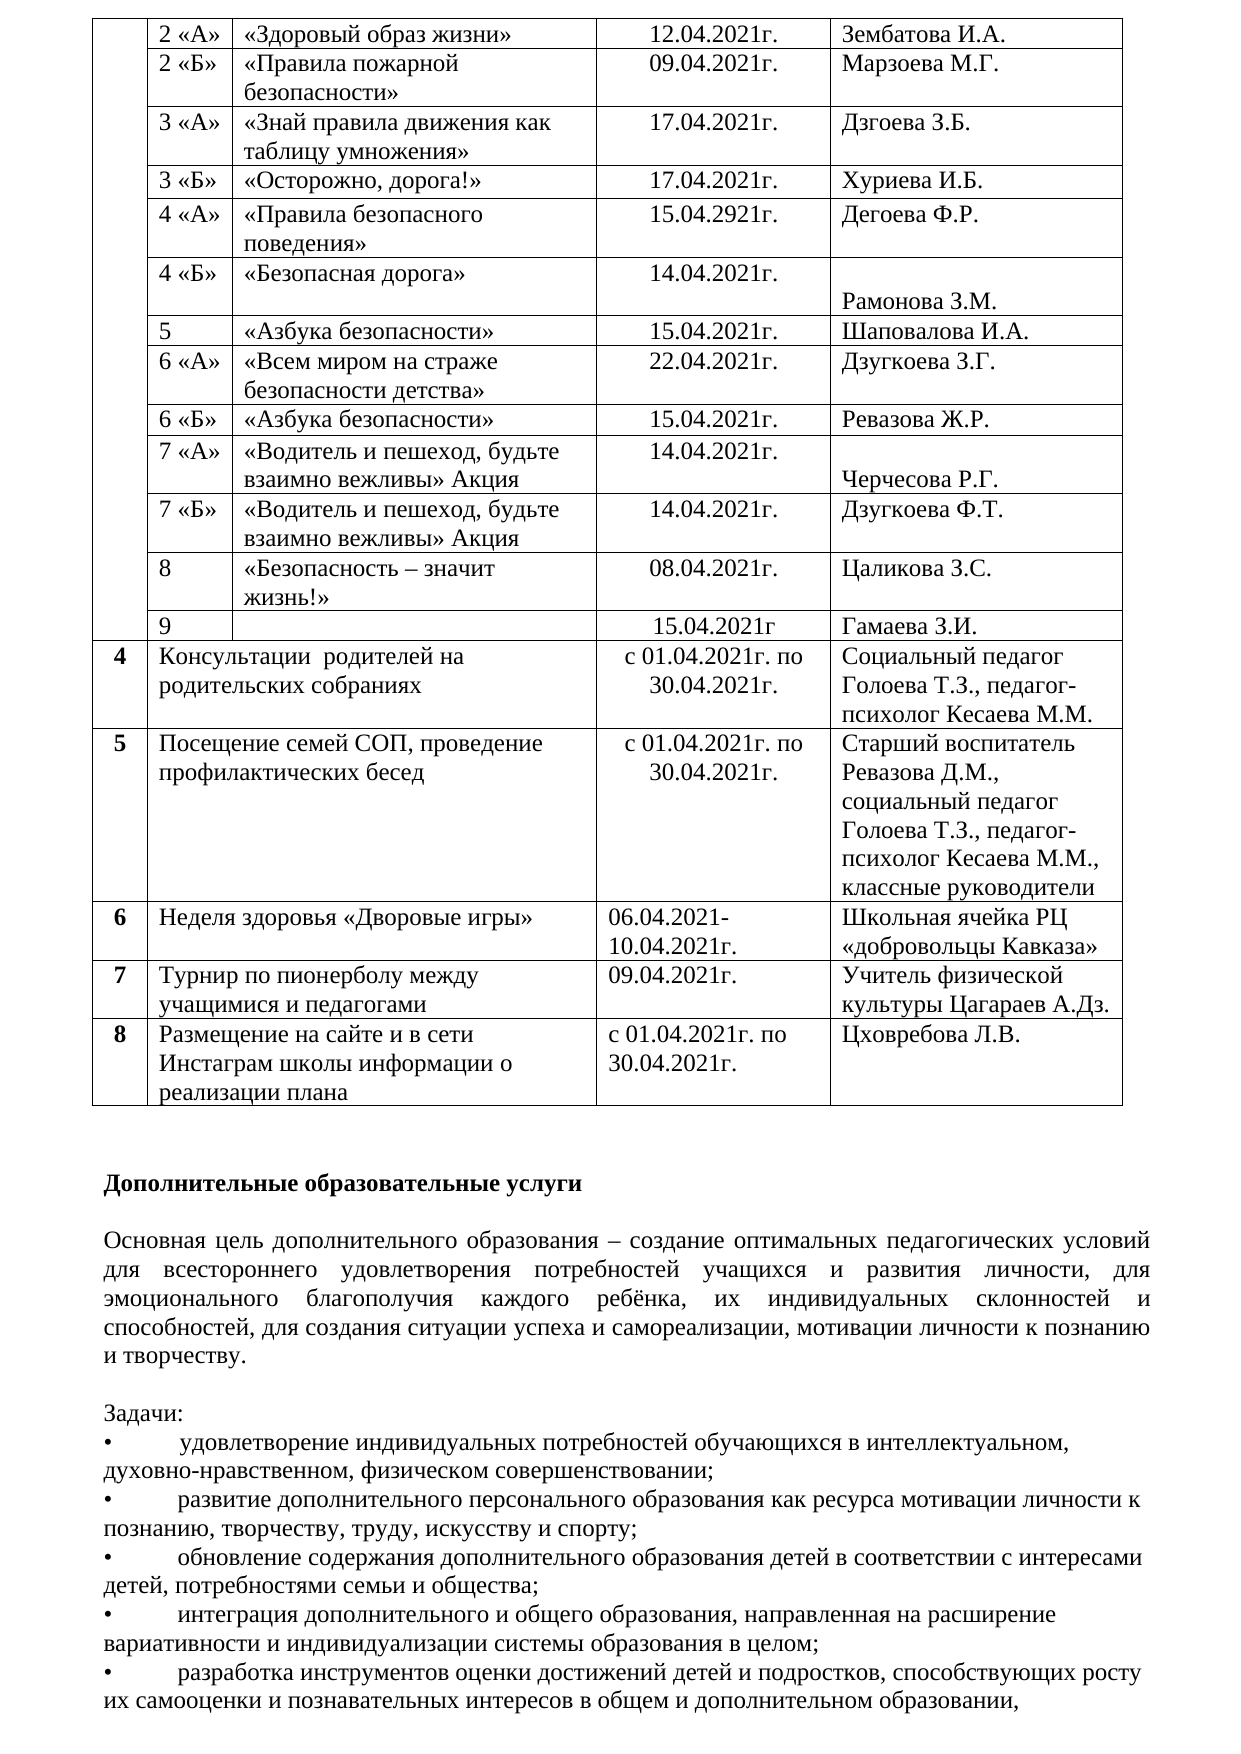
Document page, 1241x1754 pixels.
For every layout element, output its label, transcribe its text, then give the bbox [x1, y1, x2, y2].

table_cell «Водитель и пешеход, будьте взаимно вежливы» Акция [233, 494, 596, 552]
table_cell Гамаева З.И. [831, 611, 1122, 640]
list удовлетворение индивидуальных потребностей обучающихся в интеллектуальном, духовно-нравственном, физическом совершенствовании; [103, 1427, 1152, 1484]
table_cell «Азбука безопасности» [233, 405, 596, 435]
table_cell Учитель физической культуры Цагараев А.Дз. [831, 961, 1122, 1018]
table_cell 4 «А» [148, 199, 232, 257]
table_cell Размещение на сайте и в сети Инстаграм школы информации о реализации плана [148, 1019, 596, 1105]
text Основная цель дополнительного образования – создание оптимальных педагогических условий для всестороннего удовлетворения потребностей учащихся и развития личности, для эмоционального благополучия каждого ребёнка, их индивидуальных склонностей и способностей, для создания ситуации успеха и самореализации, мотивации личности к познанию и творчеству. [103, 1226, 1152, 1369]
table_cell «Азбука безопасности» [233, 316, 596, 345]
table_cell 5 [93, 729, 147, 901]
table_cell Консультации родителей на родительских собраниях [148, 641, 596, 727]
table_cell 5 [148, 316, 232, 345]
table_cell 4 [93, 641, 147, 727]
table_cell с 01.04.2021г. по 30.04.2021г. [597, 1019, 830, 1105]
table_cell 09.04.2021г. [597, 49, 830, 106]
table_cell Турнир по пионерболу между учащимися и педагогами [148, 961, 596, 1018]
table_cell 17.04.2021г. [597, 107, 830, 164]
table_cell [233, 611, 596, 640]
table_cell «Правила пожарной безопасности» [233, 49, 596, 106]
table_cell «Осторожно, дорога!» [233, 166, 596, 198]
table_cell 15.04.2021г. [597, 316, 830, 345]
table_cell 17.04.2021г. [597, 166, 830, 198]
table_cell 7 [93, 961, 147, 1018]
table_cell 6 [93, 902, 147, 959]
table_cell 06.04.2021-10.04.2021г. [597, 902, 830, 959]
table_cell Рамонова З.М. [831, 258, 1122, 315]
table_cell 12.04.2021г. [597, 19, 830, 47]
table_cell 2 «Б» [148, 49, 232, 106]
table_cell 08.04.2021г. [597, 553, 830, 610]
table_cell «Правила безопасного поведения» [233, 199, 596, 257]
table_cell 4 «Б» [148, 258, 232, 315]
table_cell Дзугкоева З.Г. [831, 346, 1122, 403]
table_cell Социальный педагог Голоева Т.З., педагог-психолог Кесаева М.М. [831, 641, 1122, 727]
table_cell Зембатова И.А. [831, 19, 1122, 47]
table_cell Черчесова Р.Г. [831, 436, 1122, 493]
table_cell Посещение семей СОП, проведение профилактических бесед [148, 729, 596, 901]
table_cell 09.04.2021г. [597, 961, 830, 1018]
table_cell с 01.04.2021г. по 30.04.2021г. [597, 729, 830, 901]
list интеграция дополнительного и общего образования, направленная на расширение вариативности и индивидуализации системы образования в целом; [103, 1599, 1152, 1657]
table_cell Школьная ячейка РЦ «добровольцы Кавказа» [831, 902, 1122, 959]
table_cell 6 «А» [148, 346, 232, 403]
table_cell 22.04.2021г. [597, 346, 830, 403]
table_cell 14.04.2021г. [597, 258, 830, 315]
table_cell Марзоева М.Г. [831, 49, 1122, 106]
table_cell 14.04.2021г. [597, 494, 830, 552]
table_cell 3 «Б» [148, 166, 232, 198]
table_cell Неделя здоровья «Дворовые игры» [148, 902, 596, 959]
list развитие дополнительного персонального образования как ресурса мотивации личности к познанию, творчеству, труду, искусству и спорту; [103, 1484, 1152, 1542]
table_cell 15.04.2021г [597, 611, 830, 640]
table_cell 7 «Б» [148, 494, 232, 552]
table_cell 8 [148, 553, 232, 610]
table_cell «Здоровый образ жизни» [233, 19, 596, 47]
table_cell 2 «А» [148, 19, 232, 47]
table_cell Ревазова Ж.Р. [831, 405, 1122, 435]
table_cell 14.04.2021г. [597, 436, 830, 493]
table_cell Старший воспитатель Ревазова Д.М., социальный педагог Голоева Т.З., педагог-психолог Кесаева М.М., классные руководители [831, 729, 1122, 901]
text Дополнительные образовательные услуги [103, 1168, 1152, 1197]
table_cell 9 [148, 611, 232, 640]
table_cell Дегоева Ф.Р. [831, 199, 1122, 257]
table_cell Шаповалова И.А. [831, 316, 1122, 345]
table_cell Хуриева И.Б. [831, 166, 1122, 198]
table_cell «Безопасность – значит жизнь!» [233, 553, 596, 610]
table_cell 15.04.2921г. [597, 199, 830, 257]
table_cell Дзгоева З.Б. [831, 107, 1122, 164]
table_cell 7 «А» [148, 436, 232, 493]
table_cell «Всем миром на страже безопасности детства» [233, 346, 596, 403]
table_cell «Безопасная дорога» [233, 258, 596, 315]
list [103, 1657, 1152, 1714]
table_cell с 01.04.2021г. по 30.04.2021г. [597, 641, 830, 727]
table_cell «Знай правила движения как таблицу умножения» [233, 107, 596, 164]
table_cell 15.04.2021г. [597, 405, 830, 435]
table_cell Дзугкоева Ф.Т. [831, 494, 1122, 552]
text Задачи: [103, 1398, 1152, 1427]
table_cell 8 [93, 1019, 147, 1105]
table_cell Цховребова Л.В. [831, 1019, 1122, 1105]
table_cell «Водитель и пешеход, будьте взаимно вежливы» Акция [233, 436, 596, 493]
list обновление содержания дополнительного образования детей в соответствии с интересами детей, потребностями семьи и общества; [103, 1542, 1152, 1599]
table_cell 6 «Б» [148, 405, 232, 435]
table_cell 3 «А» [148, 107, 232, 164]
table_cell Цаликова З.С. [831, 553, 1122, 610]
